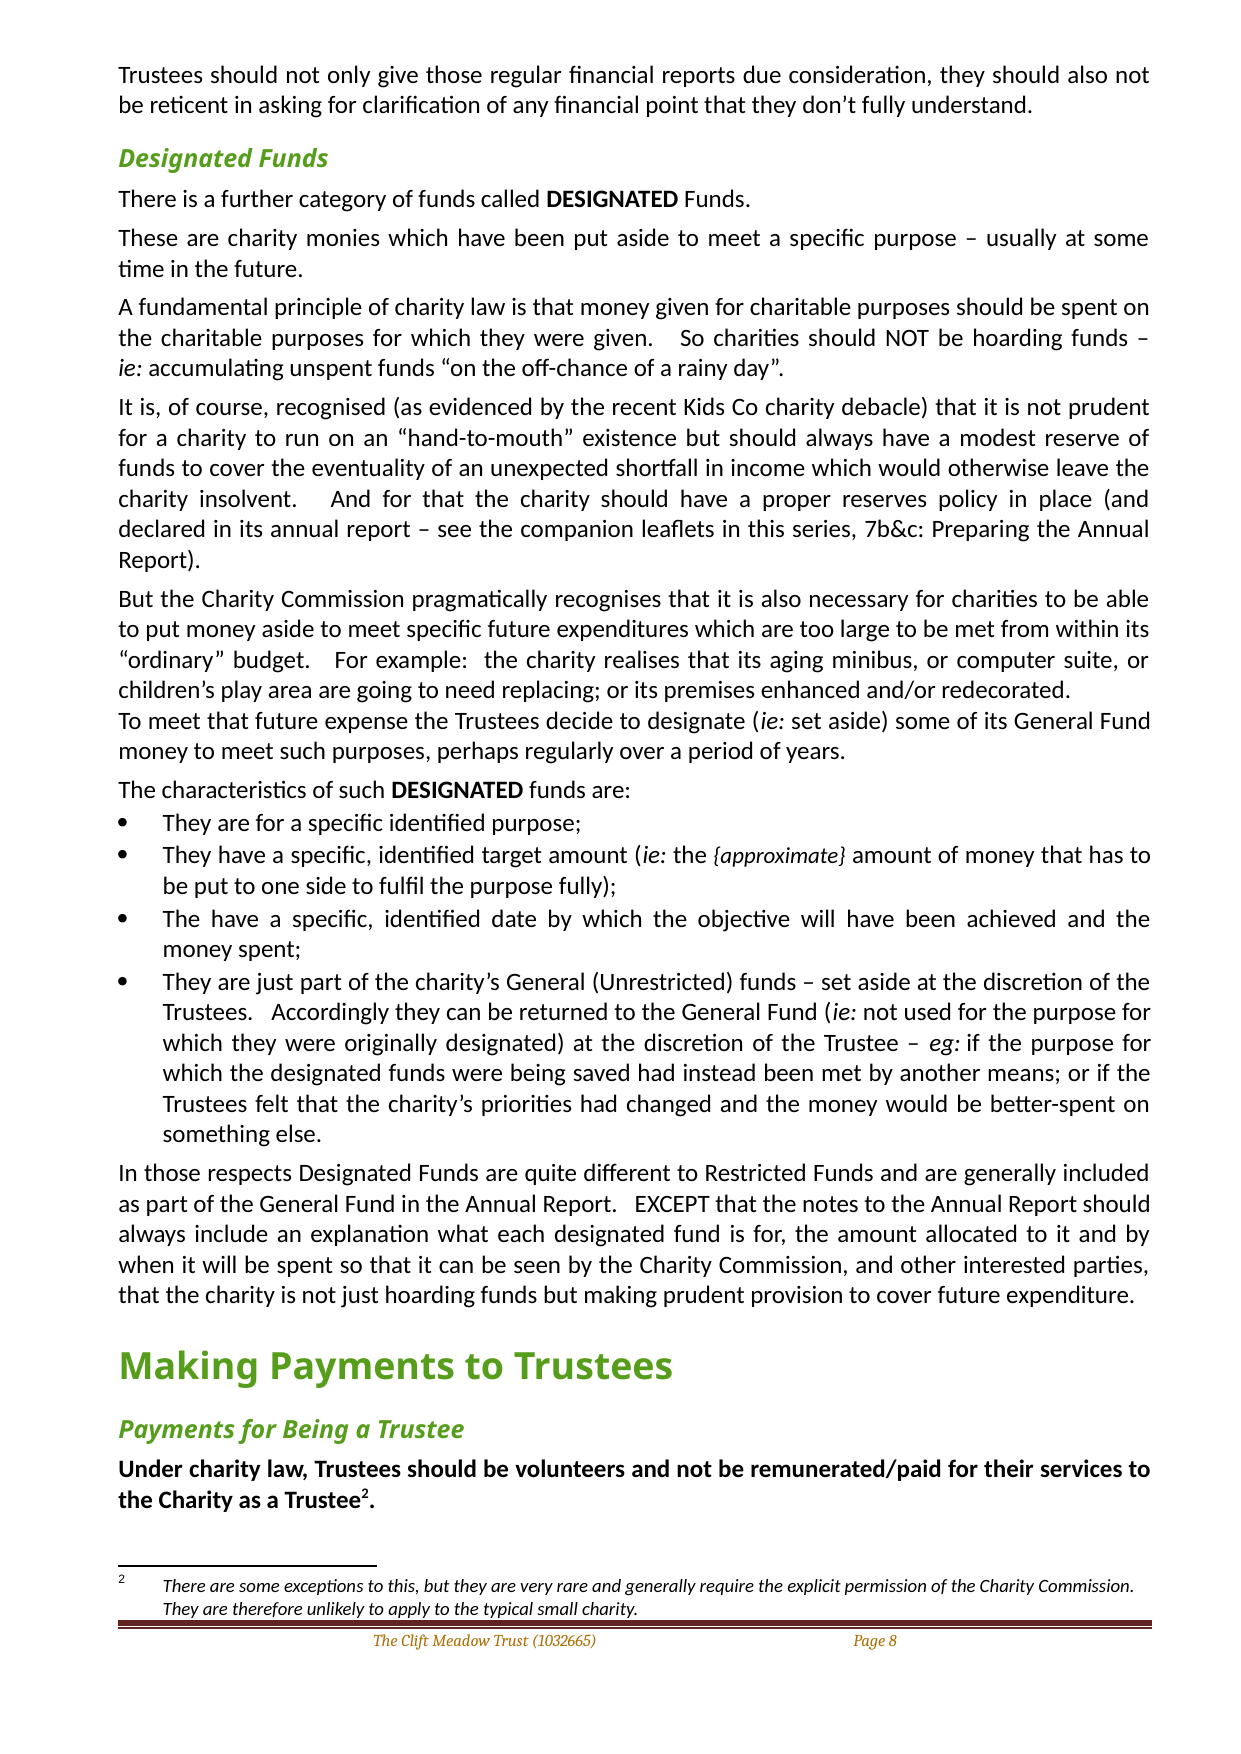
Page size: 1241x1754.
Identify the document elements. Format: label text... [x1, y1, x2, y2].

text The characteristics of such DESIGNATED funds are: [118, 774, 1152, 805]
text In those respects Designated Funds are quite different to Restricted Funds and are generally included as part of the General Fund in the Annual Report. EXCEPT that the notes to the Annual Report should always include an explanation what each designated fund is for, the amount allocated to it and by when it will be spent so that it can be seen by the Charity Commission, and other interested parties, that the charity is not just hoarding funds but making prudent provision to cover future expenditure. [118, 1157, 1152, 1310]
list They are just part of the charity’s General (Unrestricted) funds – set aside at the discretion of the Trustees. Accordingly they can be returned to the General Fund (ie: not used for the purpose for which they were originally designated) at the discretion of the Trustee – eg: if the purpose for which the designated funds were being saved had instead been met by another means; or if the Trustees felt that the charity’s priorities had changed and the money would be better-spent on something else. [118, 966, 1152, 1149]
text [118, 59, 1152, 120]
subtitle Making Payments to Trustees [118, 1339, 1152, 1390]
text But the Charity Commission pragmatically recognises that it is also necessary for charities to be able to put money aside to meet specific future expenditures which are too large to be met from within its “ordinary” budget. For example: the charity realises that its aging minibus, or computer suite, or children’s play area are going to need replacing; or its premises enhanced and/or redecorated. To meet that future expense the Trustees decide to designate (ie: set aside) some of its General Fund money to meet such purposes, perhaps regularly over a period of years. [118, 583, 1152, 766]
text There is a further category of funds called DESIGNATED Funds. [118, 183, 1152, 214]
subtitle Designated Funds [118, 141, 1152, 175]
subtitle Payments for Being a Trustee [118, 1411, 1152, 1445]
text Under charity law, Trustees should be volunteers and not be remunerated/paid for their services to the Charity as a Trustee. [118, 1454, 1152, 1515]
list They have a specific, identified target amount (ie: the {approximate} amount of money that has to be put to one side to fulfil the purpose fully); [118, 839, 1152, 901]
text It is, of course, recognised (as evidenced by the recent Kids Co charity debacle) that it is not prudent for a charity to run on an “hand-to-mouth” existence but should always have a modest reserve of funds to cover the eventuality of an unexpected shortfall in income which would otherwise leave the charity insolvent. And for that the charity should have a proper reserves policy in place (and declared in its annual report – see the companion leaflets in this series, 7b&c: Preparing the Annual Report). [118, 391, 1152, 574]
text A fundamental principle of charity law is that money given for charitable purposes should be spent on the charitable purposes for which they were given. So charities should NOT be hoarding funds – ie: accumulating unspent funds “on the off-chance of a rainy day”. [118, 292, 1152, 383]
list The have a specific, identified date by which the objective will have been achieved and the money spent; [118, 903, 1152, 964]
text These are charity monies which have been put aside to meet a specific purpose – usually at some time in the future. [118, 222, 1152, 283]
list They are for a specific identified purpose; [118, 807, 1152, 837]
